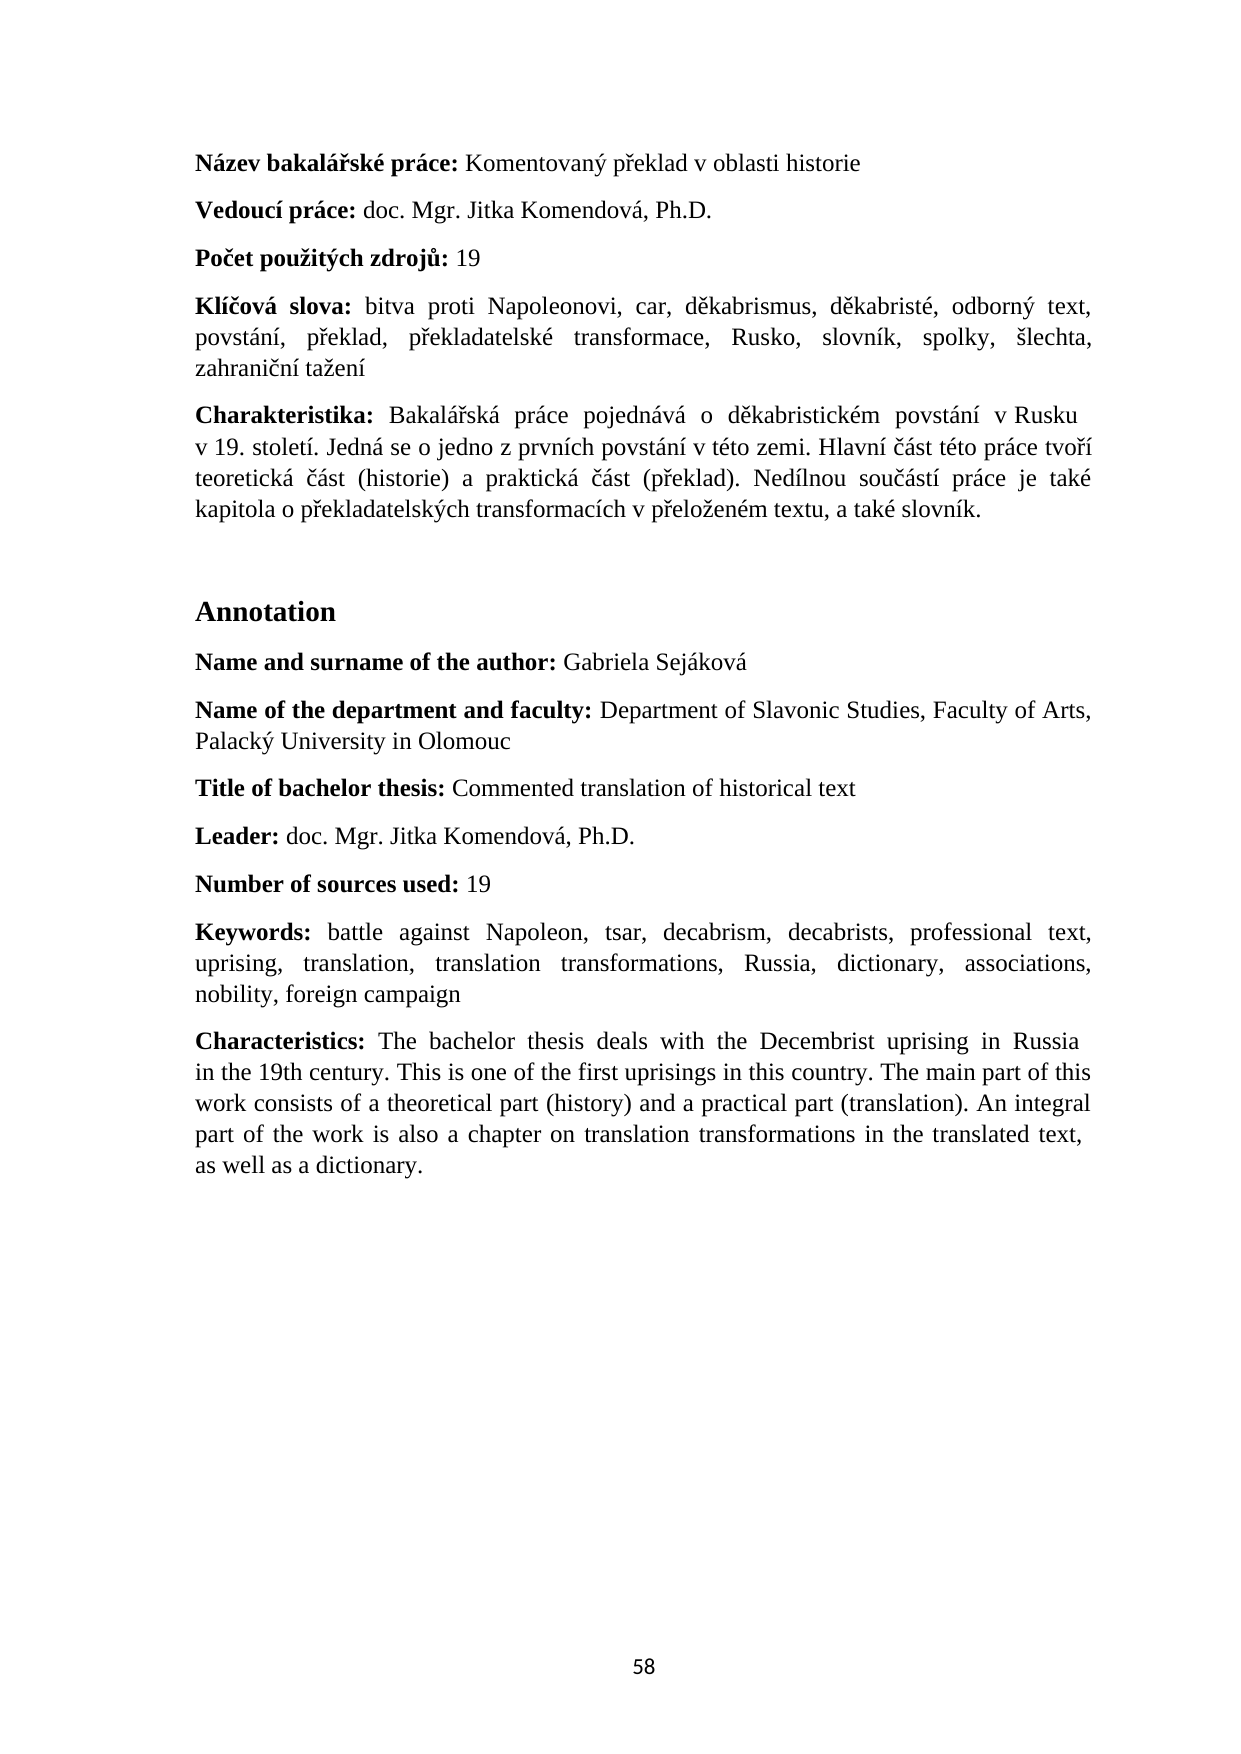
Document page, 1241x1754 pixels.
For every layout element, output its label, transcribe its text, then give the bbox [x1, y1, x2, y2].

text Leader: doc. Mgr. Jitka Komendová, Ph.D. [195, 821, 1092, 850]
text Title of bachelor thesis: Commented translation of historical text [195, 773, 1092, 802]
text Vedoucí práce: doc. Mgr. Jitka Komendová, Ph.D. [195, 195, 1092, 224]
text Název bakalářské práce: Komentovaný překlad v oblasti historie [195, 148, 1092, 176]
text Počet použitých zdrojů: 19 [195, 243, 1092, 272]
text Number of sources used: 19 [195, 869, 1092, 898]
text Annotation [195, 594, 1092, 628]
text Keywords: battle against Napoleon, tsar, decabrism, decabrists, professional text, uprising, translation, translation transformations, Russia, dictionary, associations, nobility, foreign campaign [195, 917, 1092, 1007]
text Name and surname of the author: Gabriela Sejáková [195, 647, 1092, 676]
text Klíčová slova: bitva proti Napoleonovi, car, děkabrismus, děkabristé, odborný text, povstání, překlad, překladatelské transformace, Rusko, slovník, spolky, šlechta, zahraniční tažení [195, 291, 1092, 382]
text Characteristics: The bachelor thesis deals with the Decembrist uprising in Russia in the 19th century. This is one of the first uprisings in this country. The main part of this work consists of a theoretical part (history) and a practical part (translation). An integral part of the work is also a chapter on translation transformations in the translated text, as well as a dictionary. [195, 1026, 1092, 1179]
text Charakteristika: Bakalářská práce pojednává o děkabristickém povstání v Rusku v 19. století. Jedná se o jedno z prvních povstání v této zemi. Hlavní část této práce tvoří teoretická část (historie) a praktická část (překlad). Nedílnou součástí práce je také kapitola o překladatelských transformacích v přeloženém textu, a také slovník. [195, 401, 1092, 522]
text Name of the department and faculty: Department of Slavonic Studies, Faculty of Arts, Palacký University in Olomouc [195, 695, 1092, 754]
